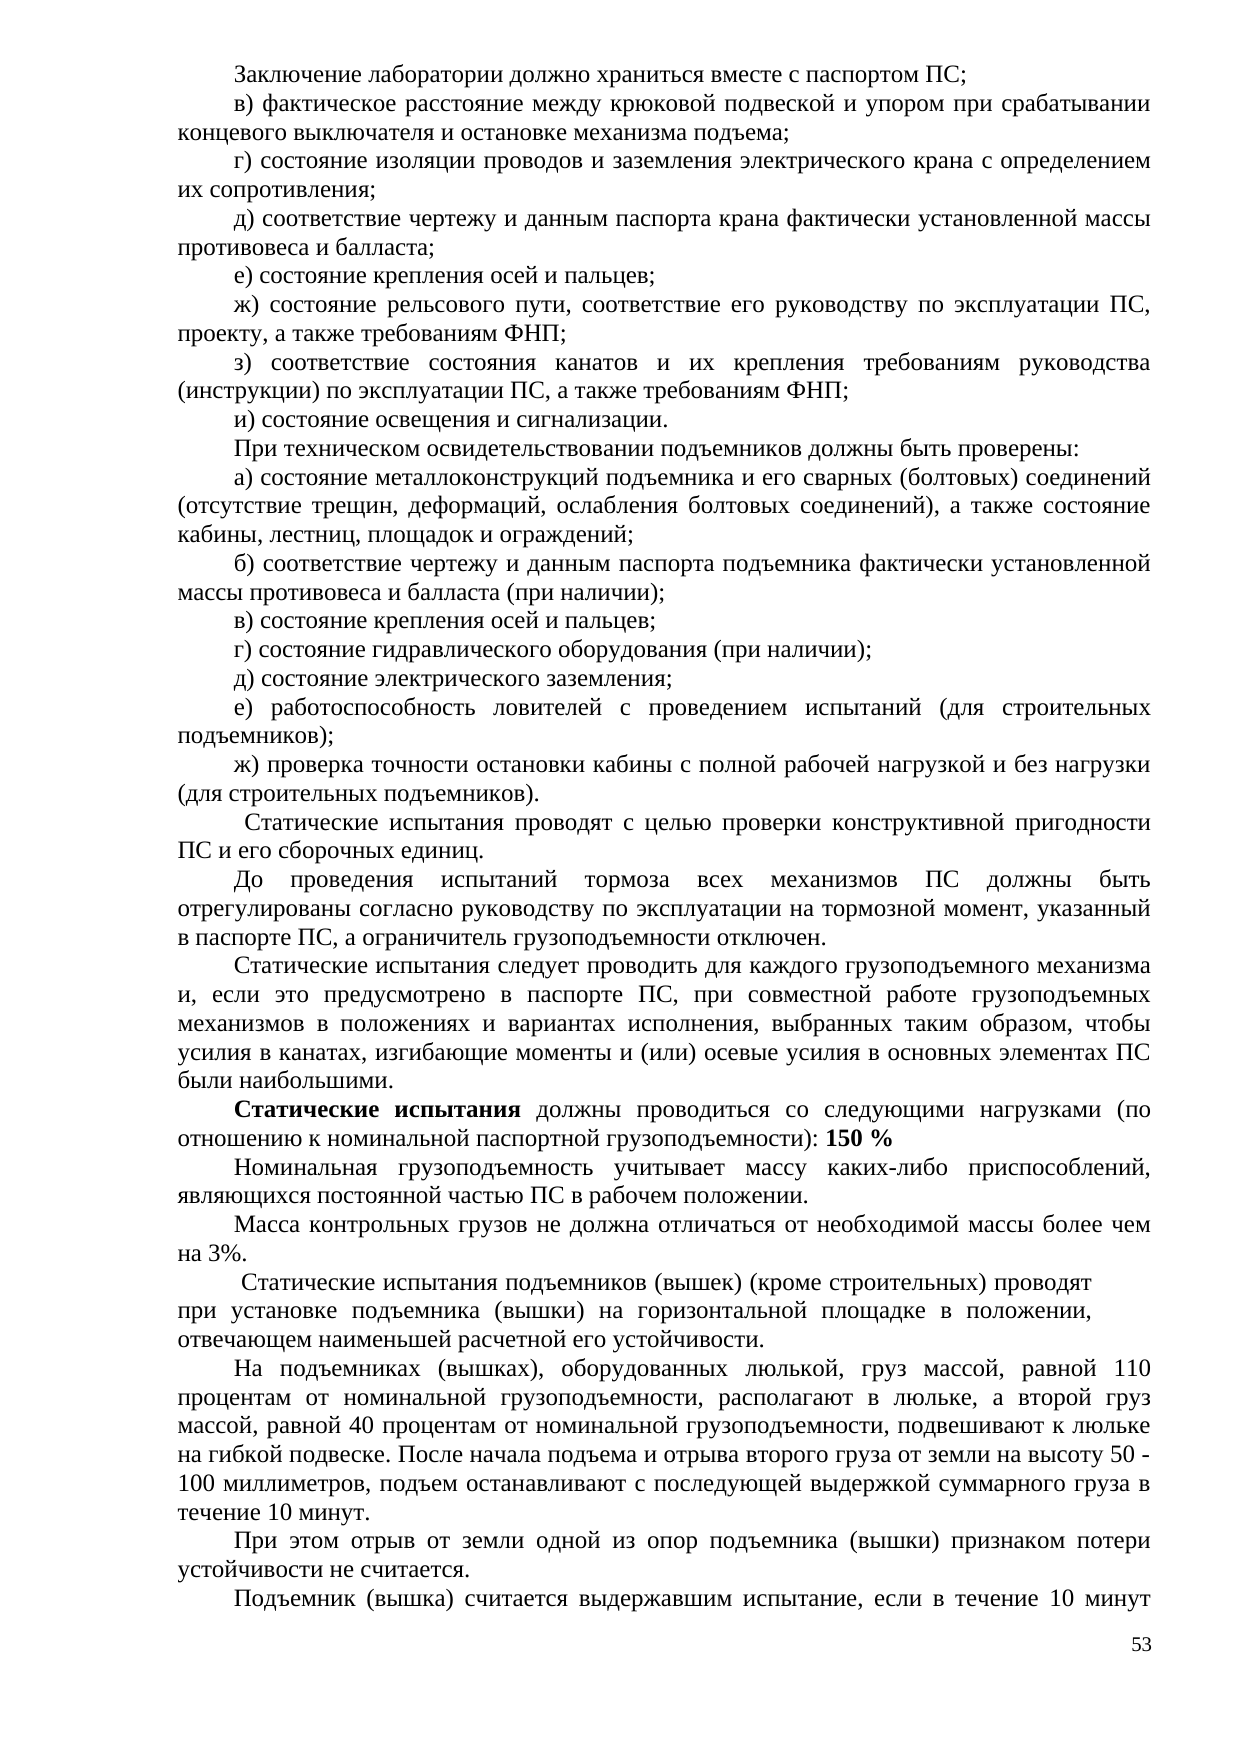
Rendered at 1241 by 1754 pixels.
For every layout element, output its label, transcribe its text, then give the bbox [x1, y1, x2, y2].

text д) соответствие чертежу и данным паспорта крана фактически установленной массы противовеса и балласта; [177, 203, 1152, 260]
text Статические испытания проводят с целью проверки конструктивной пригодности ПС и его сборочных единиц. [177, 807, 1152, 864]
text в) фактическое расстояние между крюковой подвеской и упором при срабатывании концевого выключателя и остановке механизма подъема; [177, 88, 1152, 145]
text б) соответствие чертежу и данным паспорта подъемника фактически установленной массы противовеса и балласта (при наличии); [177, 548, 1152, 605]
text На подъемниках (вышках), оборудованных люлькой, груз массой, равной 110 процентам от номинальной грузоподъемности, располагают в люльке, а второй груз массой, равной 40 процентам от номинальной грузоподъемности, подвешивают к люльке на гибкой подвеске. После начала подъема и отрыва второго груза от земли на высоту 50 - 100 миллиметров, подъем останавливают с последующей выдержкой суммарного груза в течение 10 минут. [177, 1353, 1152, 1525]
text г) состояние изоляции проводов и заземления электрического крана с определением их сопротивления; [177, 145, 1152, 203]
text е) работоспособность ловителей с проведением испытаний (для строительных подъемников); [177, 692, 1152, 749]
text з) соответствие состояния канатов и их крепления требованиям руководства (инструкции) по эксплуатации ПС, а также требованиям ФНП; [177, 347, 1152, 404]
text д) состояние электрического заземления; [177, 663, 1152, 692]
text ж) проверка точности остановки кабины с полной рабочей нагрузкой и без нагрузки (для строительных подъемников). [177, 749, 1152, 807]
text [177, 1583, 1152, 1612]
text Номинальная грузоподъемность учитывает массу каких-либо приспособлений, являющихся постоянной частью ПС в рабочем положении. [177, 1152, 1152, 1209]
text г) состояние гидравлического оборудования (при наличии); [177, 634, 1152, 663]
text а) состояние металлоконструкций подъемника и его сварных (болтовых) соединений (отсутствие трещин, деформаций, ослабления болтовых соединений), а также состояние кабины, лестниц, площадок и ограждений; [177, 462, 1152, 548]
text и) состояние освещения и сигнализации. [177, 404, 1152, 433]
text е) состояние крепления осей и пальцев; [177, 260, 1152, 289]
text Заключение лаборатории должно храниться вместе с паспортом ПС; [177, 59, 1152, 88]
text в) состояние крепления осей и пальцев; [177, 605, 1152, 634]
text ж) состояние рельсового пути, соответствие его руководству по эксплуатации ПС, проекту, а также требованиям ФНП; [177, 289, 1152, 347]
text Статические испытания должны проводиться со следующими нагрузками (по отношению к номинальной паспортной грузоподъемности): 150 % [177, 1094, 1152, 1152]
text Масса контрольных грузов не должна отличаться от необходимой массы более чем на 3%. [177, 1209, 1152, 1267]
text Статические испытания подъемников (вышек) (кроме строительных) проводят при установке подъемника (вышки) на горизонтальной площадке в положении, отвечающем наименьшей расчетной его устойчивости. [177, 1267, 1093, 1353]
text До проведения испытаний тормоза всех механизмов ПС должны быть отрегулированы согласно руководству по эксплуатации на тормозной момент, указанный в паспорте ПС, а ограничитель грузоподъемности отключен. [177, 864, 1152, 950]
text При этом отрыв от земли одной из опор подъемника (вышки) признаком потери устойчивости не считается. [177, 1525, 1152, 1583]
text При техническом освидетельствовании подъемников должны быть проверены: [177, 433, 1152, 462]
text Статические испытания следует проводить для каждого грузоподъемного механизма и, если это предусмотрено в паспорте ПС, при совместной работе грузоподъемных механизмов в положениях и вариантах исполнения, выбранных таким образом, чтобы усилия в канатах, изгибающие моменты и (или) осевые усилия в основных элементах ПС были наибольшими. [177, 950, 1152, 1094]
